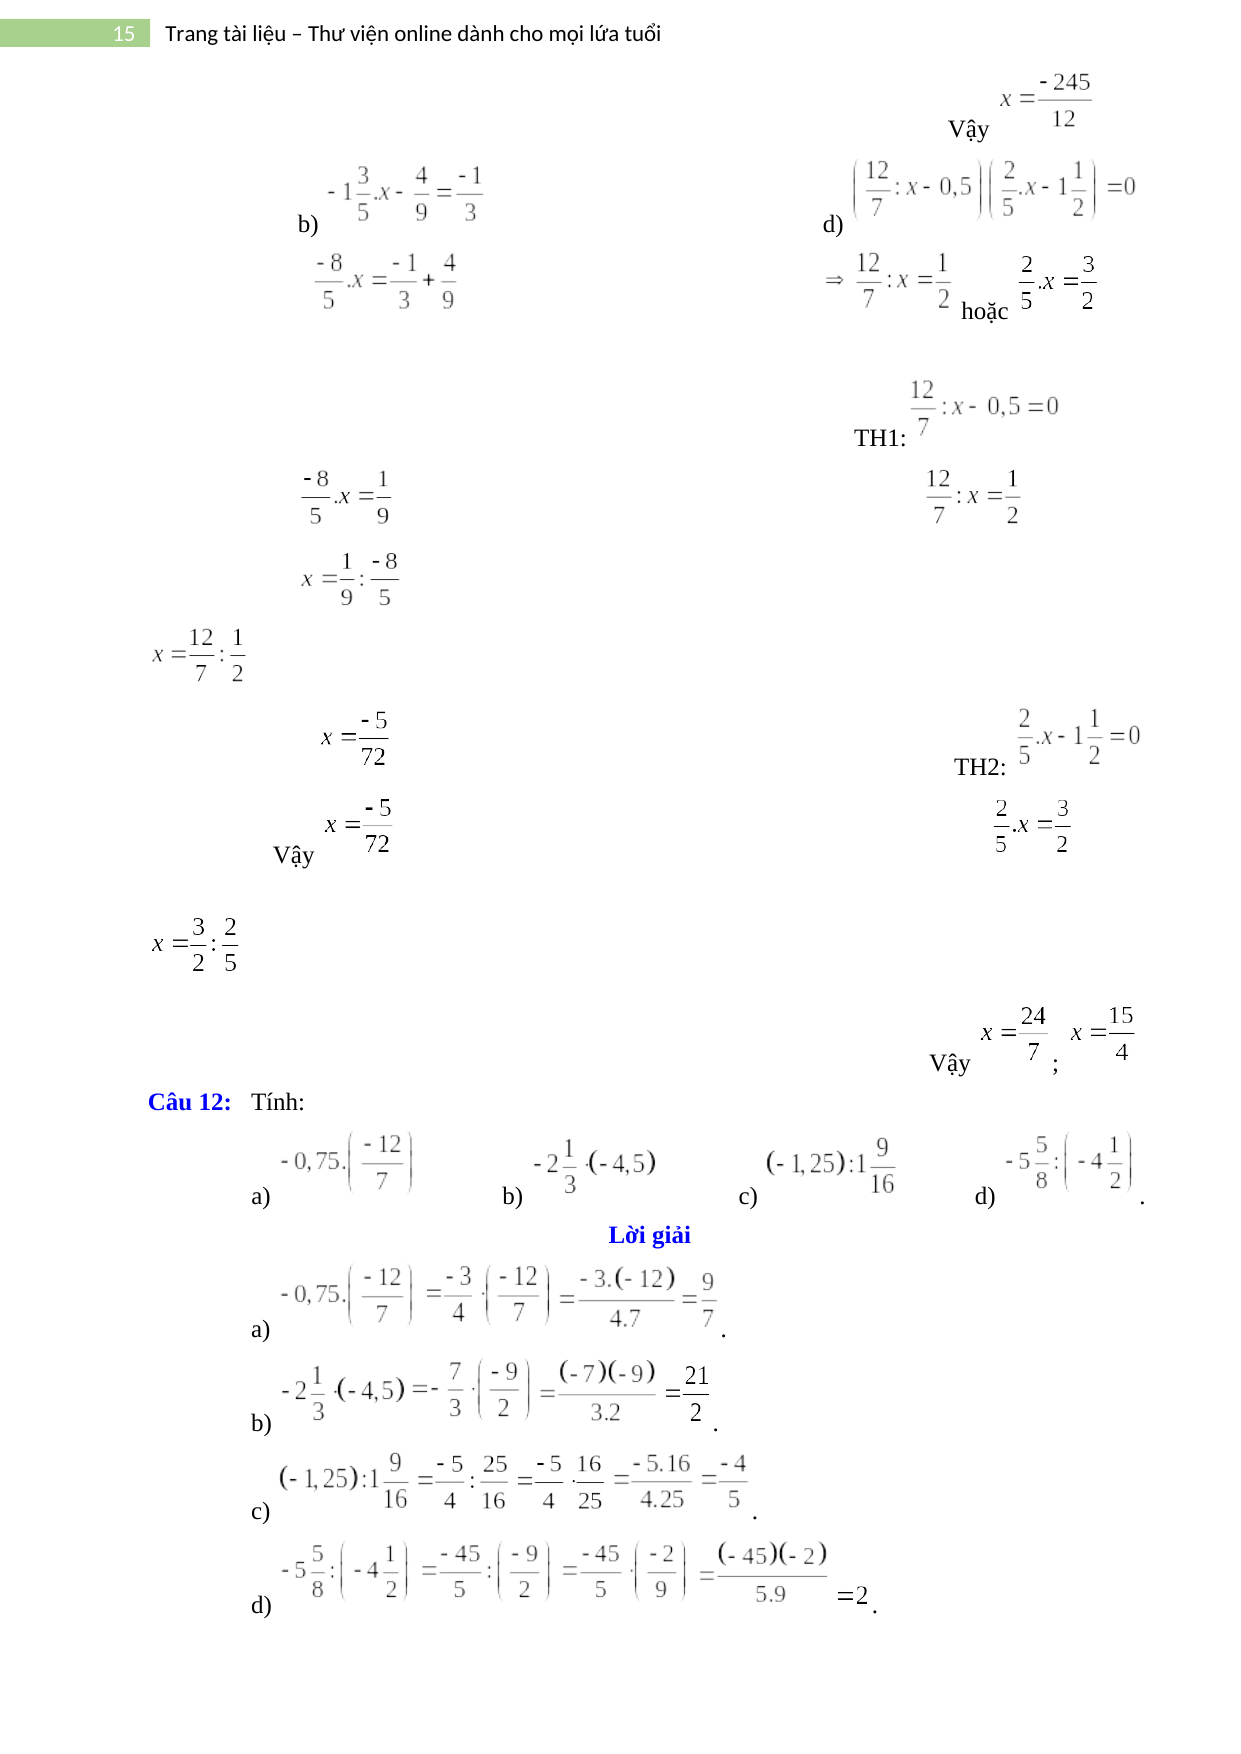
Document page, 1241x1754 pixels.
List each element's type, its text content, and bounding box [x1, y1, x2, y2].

text Vậy ; [148, 999, 1152, 1076]
text Vậy [148, 66, 1152, 143]
text b) d) [148, 154, 1152, 237]
text a) b) c) d) . [251, 1126, 1152, 1210]
text Vậy [148, 791, 1152, 869]
text d) . [251, 1536, 1152, 1619]
text Lời giải [148, 1220, 1152, 1249]
text Câu 12: Tính: [148, 1087, 1152, 1116]
text TH1: [148, 375, 1152, 452]
text a) . [251, 1259, 1152, 1343]
text b) . [251, 1354, 1152, 1437]
text c) . [251, 1448, 1152, 1525]
text hoặc [148, 248, 1152, 325]
text TH2: [148, 703, 1152, 781]
